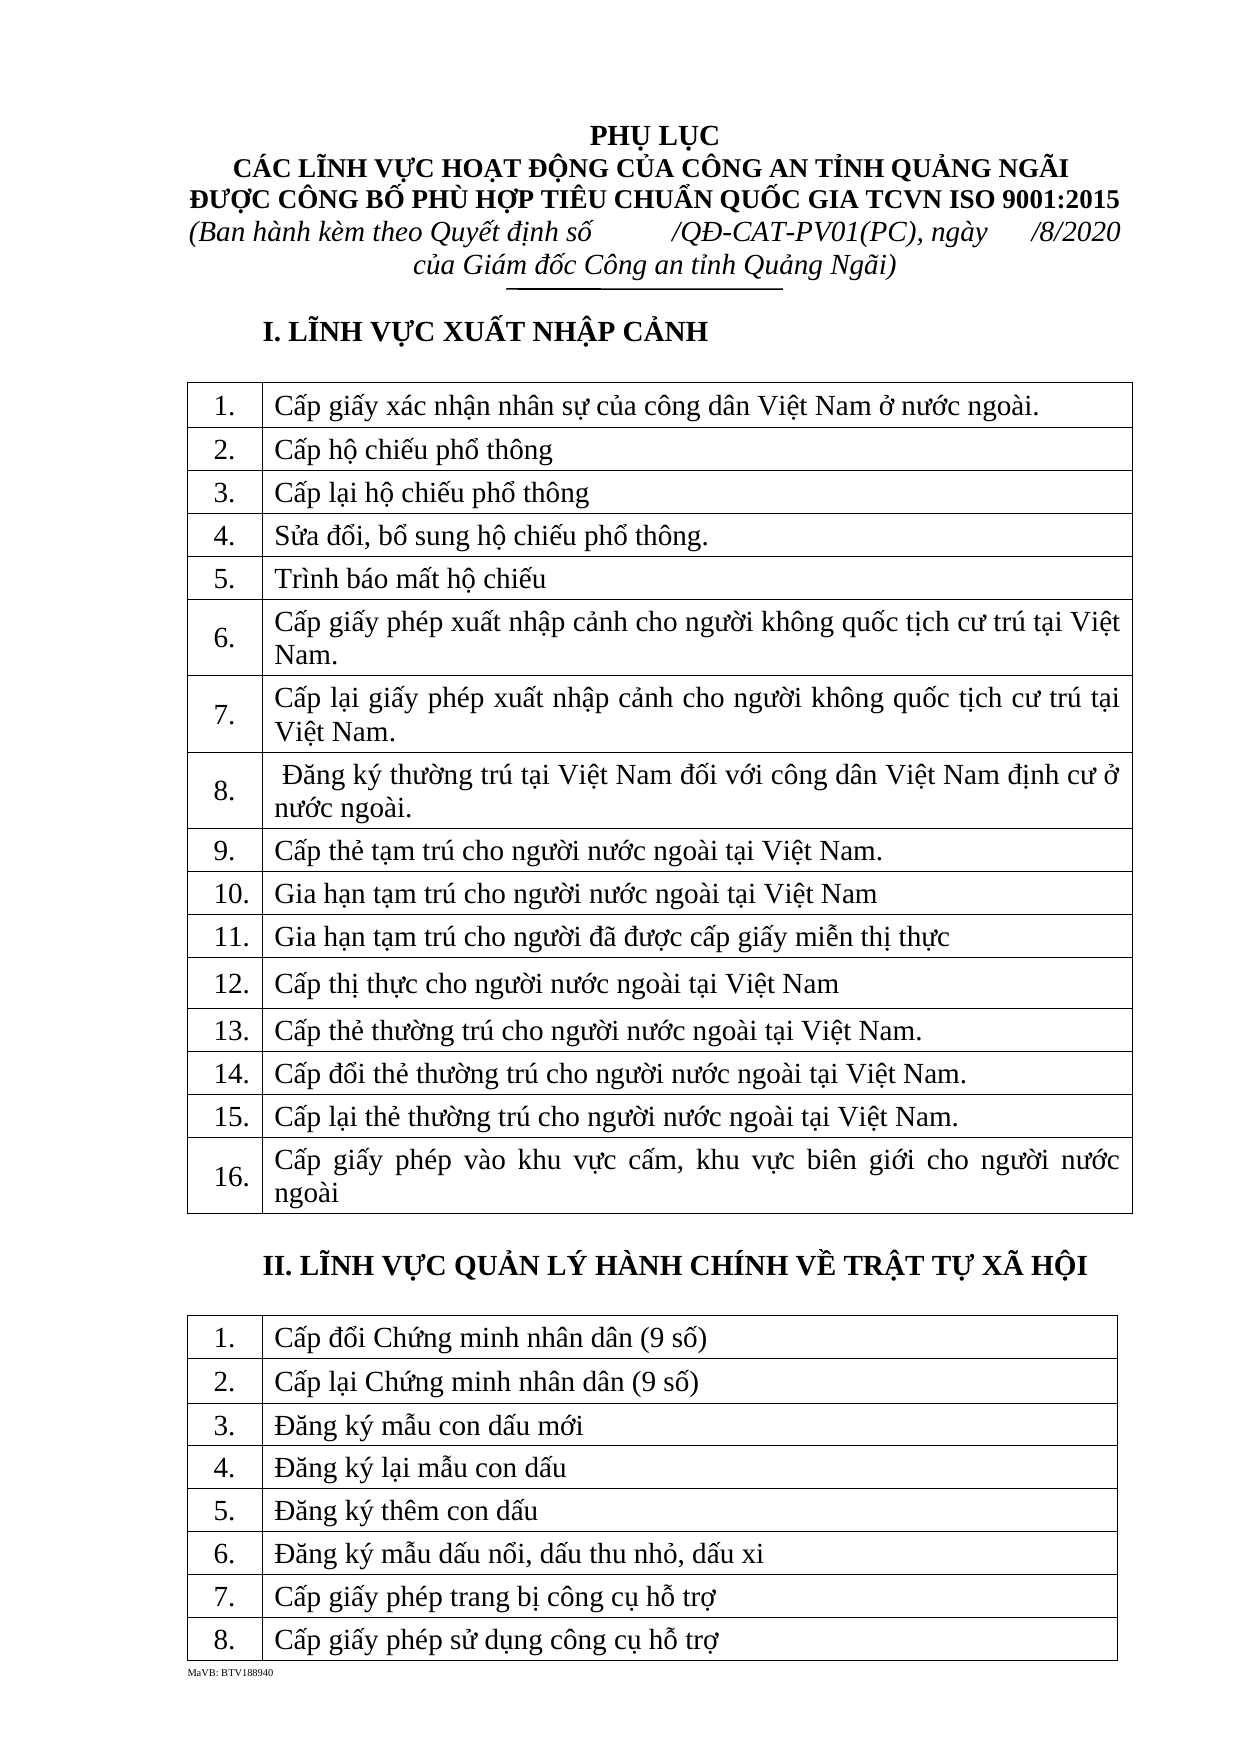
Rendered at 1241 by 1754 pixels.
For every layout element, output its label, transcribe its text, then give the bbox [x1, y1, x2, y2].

table_cell Cấp lại Chứng minh nhân dân (9 số) [263, 1359, 1117, 1402]
table_cell [188, 1138, 262, 1213]
table_cell [188, 1446, 262, 1488]
table_cell [188, 1618, 262, 1660]
table_cell [188, 428, 262, 470]
table_cell [188, 1009, 262, 1051]
table_header [188, 1316, 262, 1358]
table_cell Cấp giấy phép sử dụng công cụ hỗ trợ [263, 1618, 1117, 1660]
table_cell Đăng ký lại mẫu con dấu [263, 1446, 1117, 1488]
table_cell Cấp hộ chiếu phổ thông [263, 428, 1132, 470]
table_cell Cấp thị thực cho người nước ngoài tại Việt Nam [263, 958, 1132, 1008]
table_cell [188, 557, 262, 599]
table_cell [188, 872, 262, 914]
table_cell [188, 676, 262, 752]
table_cell Cấp lại thẻ thường trú cho người nước ngoài tại Việt Nam. [263, 1095, 1132, 1137]
table_cell Đăng ký mẫu con dấu mới [263, 1404, 1117, 1445]
table_cell [188, 1052, 262, 1094]
table_cell [188, 471, 262, 513]
table_header [188, 383, 262, 427]
table_cell [188, 1404, 262, 1445]
table_cell [188, 1575, 262, 1617]
table_cell Cấp giấy phép xuất nhập cảnh cho người không quốc tịch cư trú tại Việt Nam. [263, 600, 1132, 675]
table_cell Cấp giấy phép trang bị công cụ hỗ trợ [263, 1575, 1117, 1617]
table_cell Cấp thẻ tạm trú cho người nước ngoài tại Việt Nam. [263, 829, 1132, 871]
table_cell Đăng ký thêm con dấu [263, 1489, 1117, 1531]
table_cell Trình báo mất hộ chiếu [263, 557, 1132, 599]
table_cell Cấp giấy phép vào khu vực cấm, khu vực biên giới cho người nước ngoài [263, 1138, 1132, 1213]
table_cell [188, 753, 262, 828]
table_cell Đăng ký mẫu dấu nổi, dấu thu nhỏ, dấu xi [263, 1532, 1117, 1574]
text (Ban hành kèm theo Quyết định số /QĐ-CAT-PV01(PC), ngày /8/2020 [187, 214, 1122, 247]
text II. LĨNH VỰC QUẢN LÝ HÀNH CHÍNH VỀ TRẬT TỰ XÃ HỘI [187, 1248, 1122, 1281]
table_cell Cấp thẻ thường trú cho người nước ngoài tại Việt Nam. [263, 1009, 1132, 1051]
text PHỤ LỤC [187, 118, 1122, 152]
table_cell Cấp lại hộ chiếu phổ thông [263, 471, 1132, 513]
table_header Cấp đổi Chứng minh nhân dân (9 số) [263, 1316, 1117, 1358]
text I. LĨNH VỰC XUẤT NHẬP CẢNH [187, 314, 1122, 348]
table_cell Gia hạn tạm trú cho người đã được cấp giấy miễn thị thực [263, 915, 1132, 957]
table_cell [188, 829, 262, 871]
table_cell Sửa đổi, bổ sung hộ chiếu phổ thông. [263, 514, 1132, 556]
text của Giám đốc Công an tỉnh Quảng Ngãi) [187, 247, 1122, 281]
table_cell Cấp lại giấy phép xuất nhập cảnh cho người không quốc tịch cư trú tại Việt Nam. [263, 676, 1132, 752]
table_cell [188, 1532, 262, 1574]
table_cell [188, 1095, 262, 1137]
text CÁC LĨNH VỰC HOẠT ĐỘNG CỦA CÔNG AN TỈNH QUẢNG NGÃI ĐƯỢC CÔNG BỐ PHÙ HỢP TIÊU CHUẨN QUỐC GIA TCVN ISO 9001:2015 [187, 152, 1122, 214]
table_cell [188, 600, 262, 675]
table_cell [188, 514, 262, 556]
table_cell [188, 1489, 262, 1531]
table_cell [188, 958, 262, 1008]
table_cell Gia hạn tạm trú cho người nước ngoài tại Việt Nam [263, 872, 1132, 914]
table_cell [188, 915, 262, 957]
table_cell [188, 1359, 262, 1402]
table_header Cấp giấy xác nhận nhân sự của công dân Việt Nam ở nước ngoài. [263, 383, 1132, 427]
table_cell Cấp đổi thẻ thường trú cho người nước ngoài tại Việt Nam. [263, 1052, 1132, 1094]
table_cell Đăng ký thường trú tại Việt Nam đối với công dân Việt Nam định cư ở nước ngoài. [263, 753, 1132, 828]
